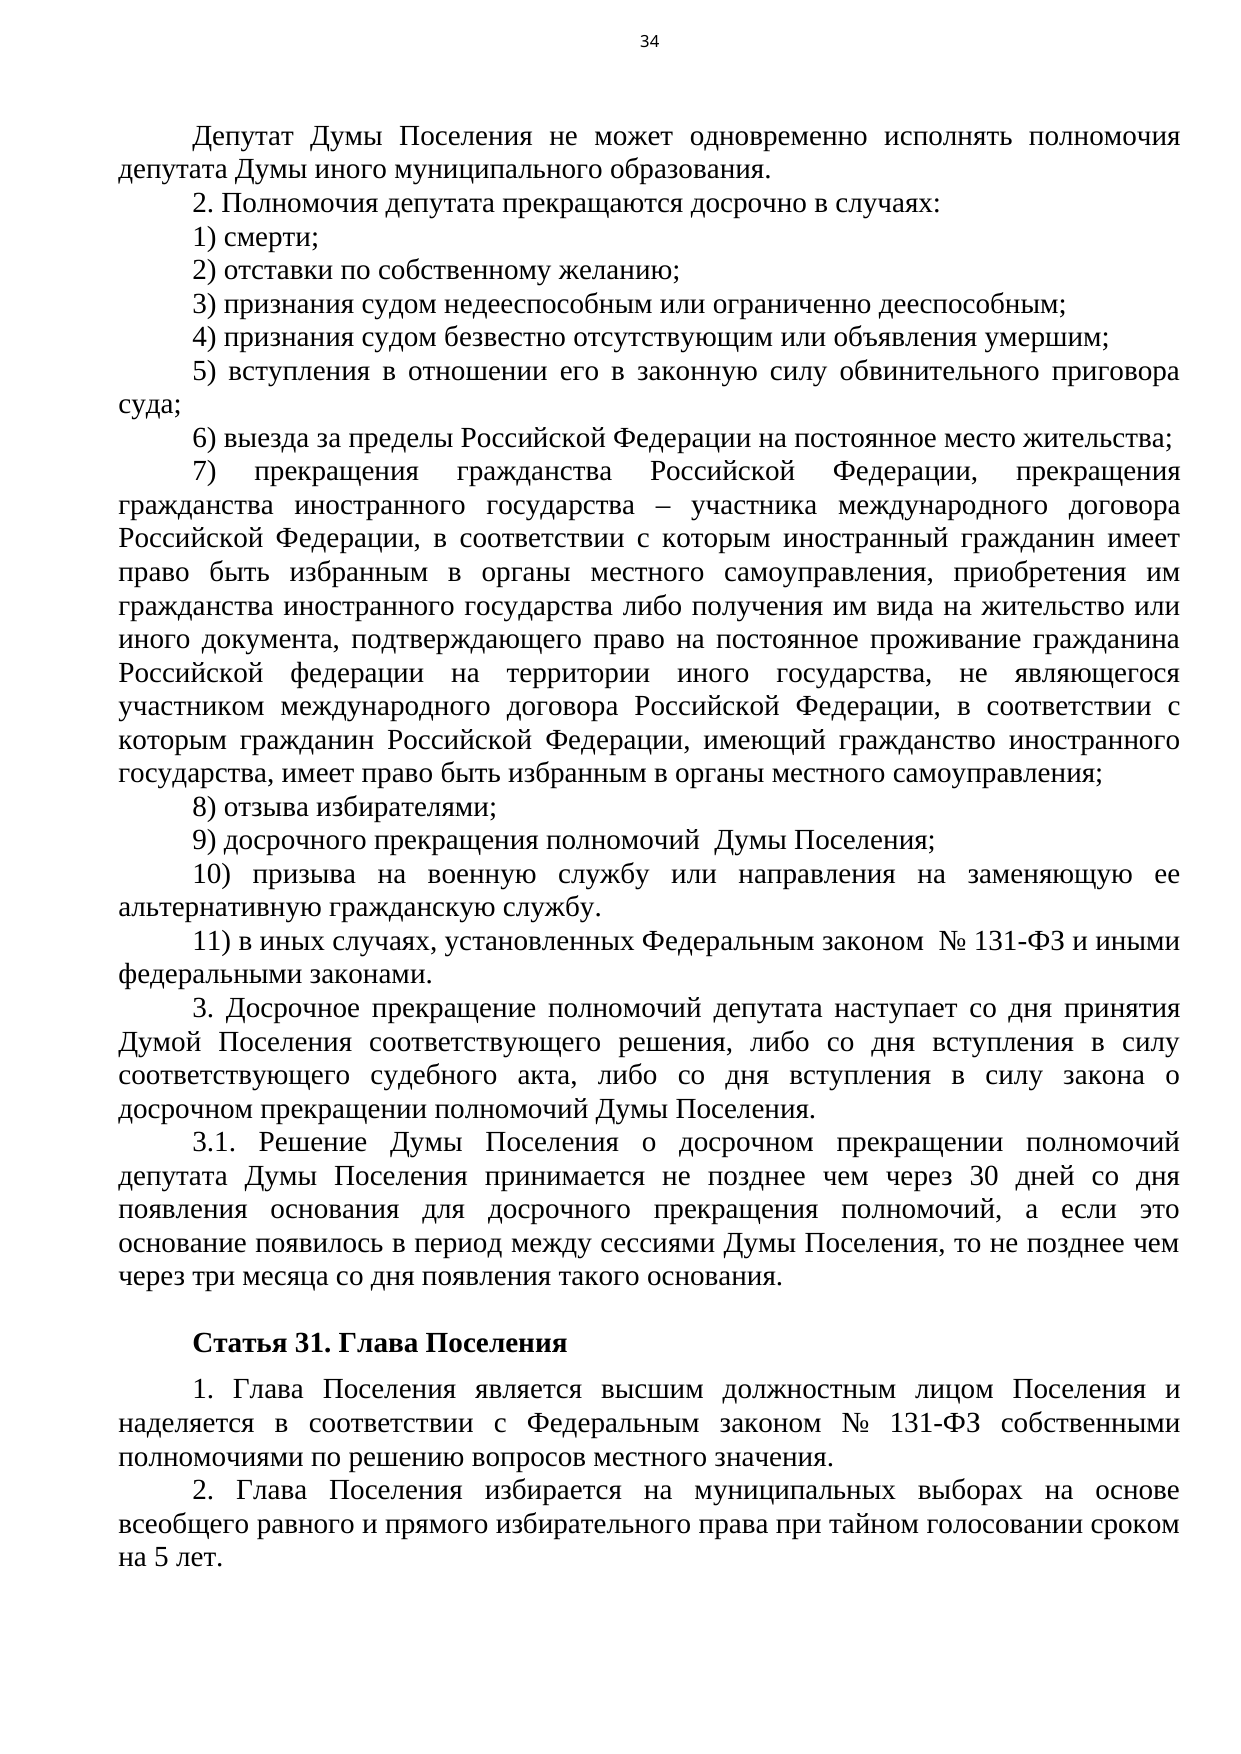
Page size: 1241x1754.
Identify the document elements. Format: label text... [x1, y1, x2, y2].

text 7) прекращения гражданства Российской Федерации, прекращения гражданства иностранного государства – участника международного договора Российской Федерации, в соответствии с которым иностранный гражданин имеет право быть избранным в органы местного самоуправления, приобретения им гражданства иностранного государства либо получения им вида на жительство или иного документа, подтверждающего право на постоянное проживание гражданина Российской федерации на территории иного государства, не являющегося участником международного договора Российской Федерации, в соответствии с которым гражданин Российской Федерации, имеющий гражданство иностранного государства, имеет право быть избранным в органы местного самоуправления; [118, 453, 1181, 789]
text 2. Глава Поселения избирается на муниципальных выборах на основе всеобщего равного и прямого избирательного права при тайном голосовании сроком на 5 лет. [118, 1472, 1181, 1573]
text 10) призыва на военную службу или направления на заменяющую ее альтернативную гражданскую службу. [118, 856, 1181, 923]
text 3) признания судом недееспособным или ограниченно дееспособным; [118, 286, 1181, 319]
text 1. Глава Поселения является высшим должностным лицом Поселения и наделяется в соответствии с Федеральным законом № 131-ФЗ собственными полномочиями по решению вопросов местного значения. [118, 1372, 1181, 1472]
text 3. Досрочное прекращение полномочий депутата наступает со дня принятия Думой Поселения соответствующего решения, либо со дня вступления в силу соответствующего судебного акта, либо со дня вступления в силу закона о досрочном прекращении полномочий Думы Поселения. [118, 990, 1181, 1124]
text 1) смерти; [118, 219, 1181, 252]
text 6) выезда за пределы Российской Федерации на постоянное место жительства; [118, 420, 1181, 453]
text Статья 31. Глава Поселения [118, 1326, 1181, 1359]
text 5) вступления в отношении его в законную силу обвинительного приговора суда; [118, 353, 1181, 420]
text 3.1. Решение Думы Поселения о досрочном прекращении полномочий депутата Думы Поселения принимается не позднее чем через 30 дней со дня появления основания для досрочного прекращения полномочий, а если это основание появилось в период между сессиями Думы Поселения, то не позднее чем через три месяца со дня появления такого основания. [118, 1124, 1181, 1292]
text 4) признания судом безвестно отсутствующим или объявления умершим; [118, 319, 1181, 353]
text 11) в иных случаях, установленных Федеральным законом № 131-ФЗ и иными федеральными законами. [118, 923, 1181, 990]
text Депутат Думы Поселения не может одновременно исполнять полномочия депутата Думы иного муниципального образования. [118, 118, 1181, 185]
text 8) отзыва избирателями; [118, 789, 1181, 822]
text 9) досрочного прекращения полномочий Думы Поселения; [118, 822, 1181, 856]
text 2) отставки по собственному желанию; [118, 252, 1181, 286]
text 2. Полномочия депутата прекращаются досрочно в случаях: [118, 185, 1181, 219]
